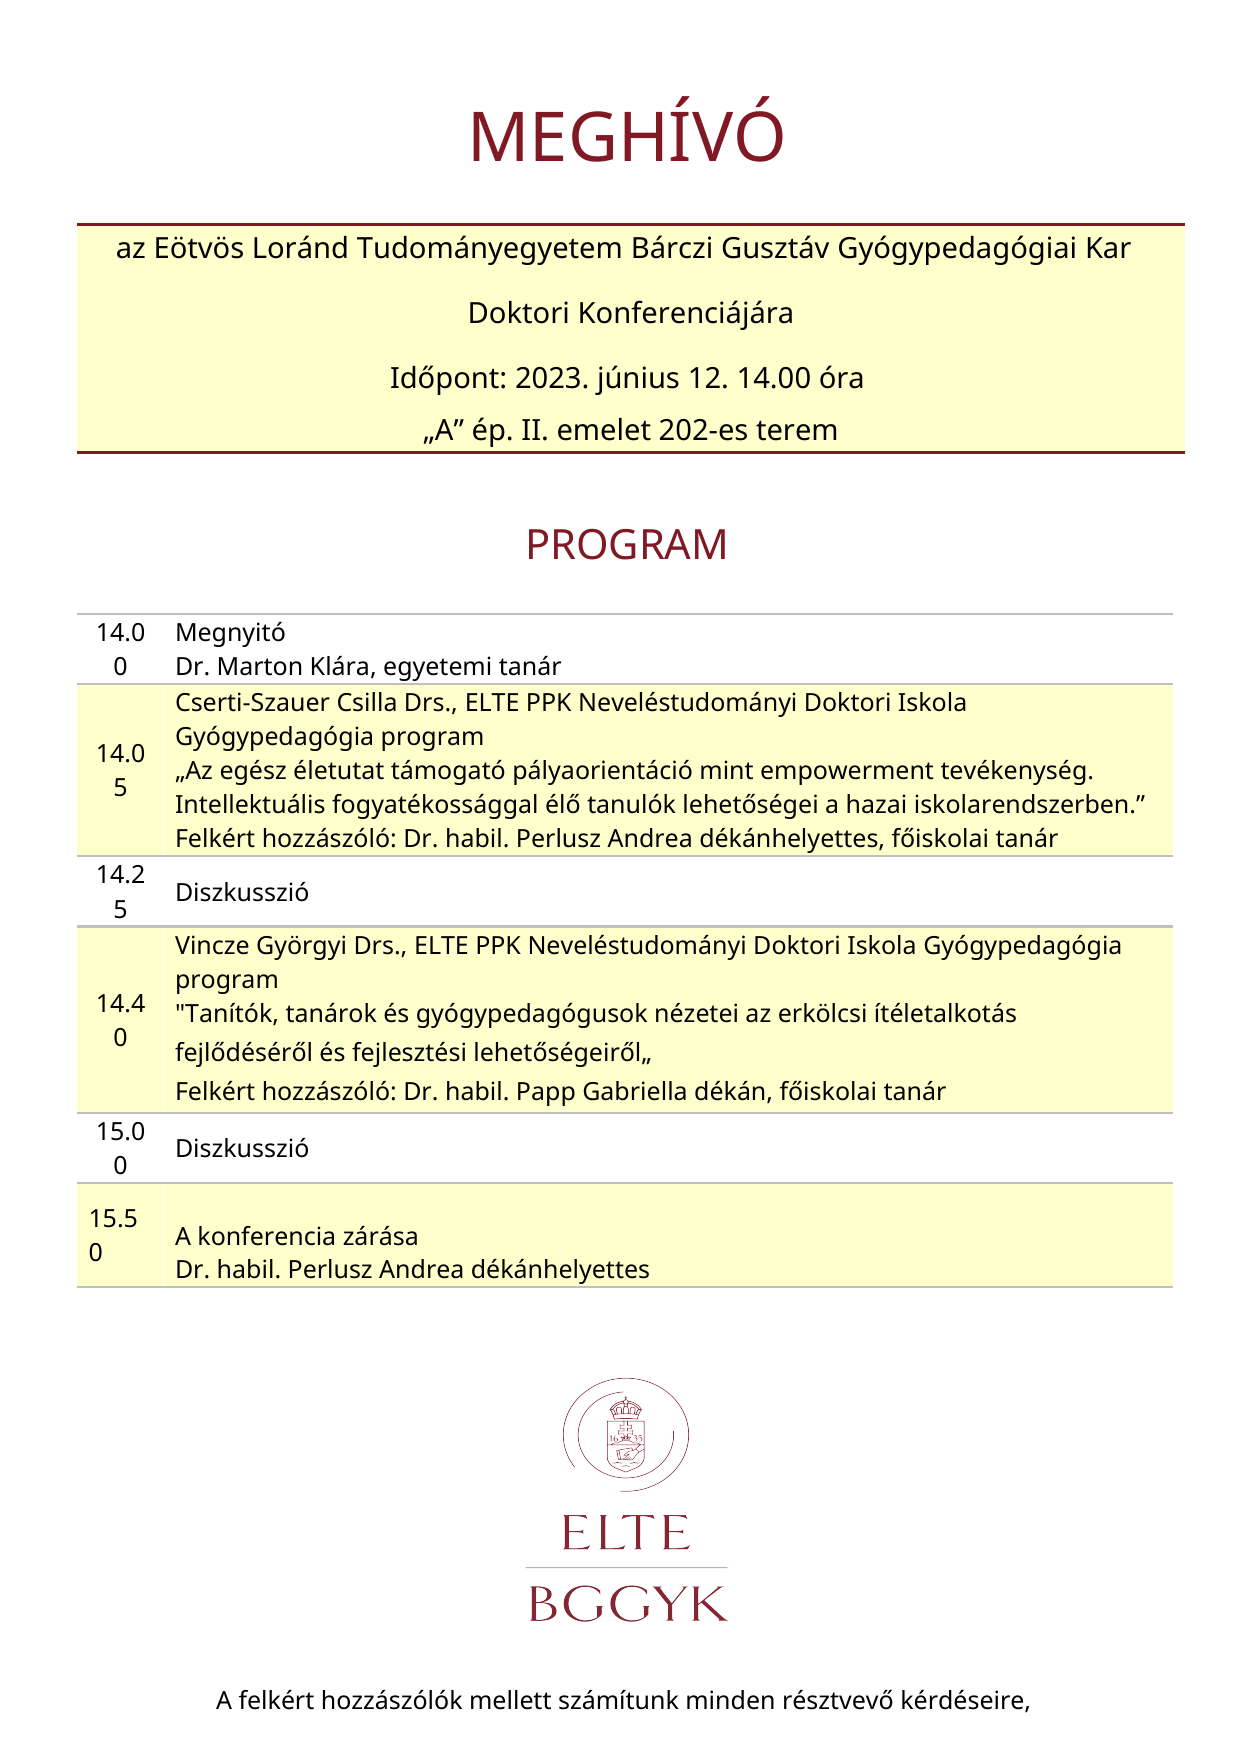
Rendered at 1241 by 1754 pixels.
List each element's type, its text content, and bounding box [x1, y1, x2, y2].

picture [466, 1318, 788, 1683]
table_cell Vincze Györgyi Drs., ELTE PPK Neveléstudományi Doktori Iskola Gyógypedagógia program "Tanítók, tanárok és gyógypedagógusok nézetei az erkölcsi ítéletalkotás fejlődéséről és fejlesztési lehetőségeiről„ Felkért hozzászóló: Dr. habil. Papp Gabriella dékán, főiskolai tanár [164, 928, 1173, 1112]
text Időpont: 2023. június 12. 14.00 óra [77, 352, 1185, 397]
table_cell Cserti-Szauer Csilla Drs., ELTE PPK Neveléstudományi Doktori Iskola Gyógypedagógia program „Az egész életutat támogató pályaorientáció mint empowerment tevékenység. Intellektuális fogyatékossággal élő tanulók lehetőségei a hazai iskolarendszerben.” Felkért hozzászóló: Dr. habil. Perlusz Andrea dékánhelyettes, főiskolai tanár [164, 685, 1173, 855]
text PROGRAM [77, 514, 1177, 571]
text „A” ép. II. emelet 202-es terem [77, 404, 1185, 451]
table_header Megnyitó Dr. Marton Klára, egyetemi tanár [164, 615, 1173, 683]
text Doktori Konferenciájára [77, 287, 1185, 332]
text az Eötvös Loránd Tudományegyetem Bárczi Gusztáv Gyógypedagógiai Kar [77, 226, 1185, 267]
table_cell Diszkusszió [164, 857, 1173, 925]
table_cell 14.25 [77, 857, 163, 925]
table_cell 15.50 [77, 1184, 163, 1286]
table_cell 15.00 [77, 1114, 163, 1182]
text MEGHÍVÓ [77, 87, 1177, 181]
table_cell 14.05 [77, 685, 163, 855]
table_cell A konferencia zárása Dr. habil. Perlusz Andrea dékánhelyettes [164, 1184, 1173, 1286]
table_cell 14.40 [77, 928, 163, 1112]
table_header 14.00 [77, 615, 163, 683]
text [77, 1683, 1170, 1717]
table_cell Diszkusszió [164, 1114, 1173, 1182]
